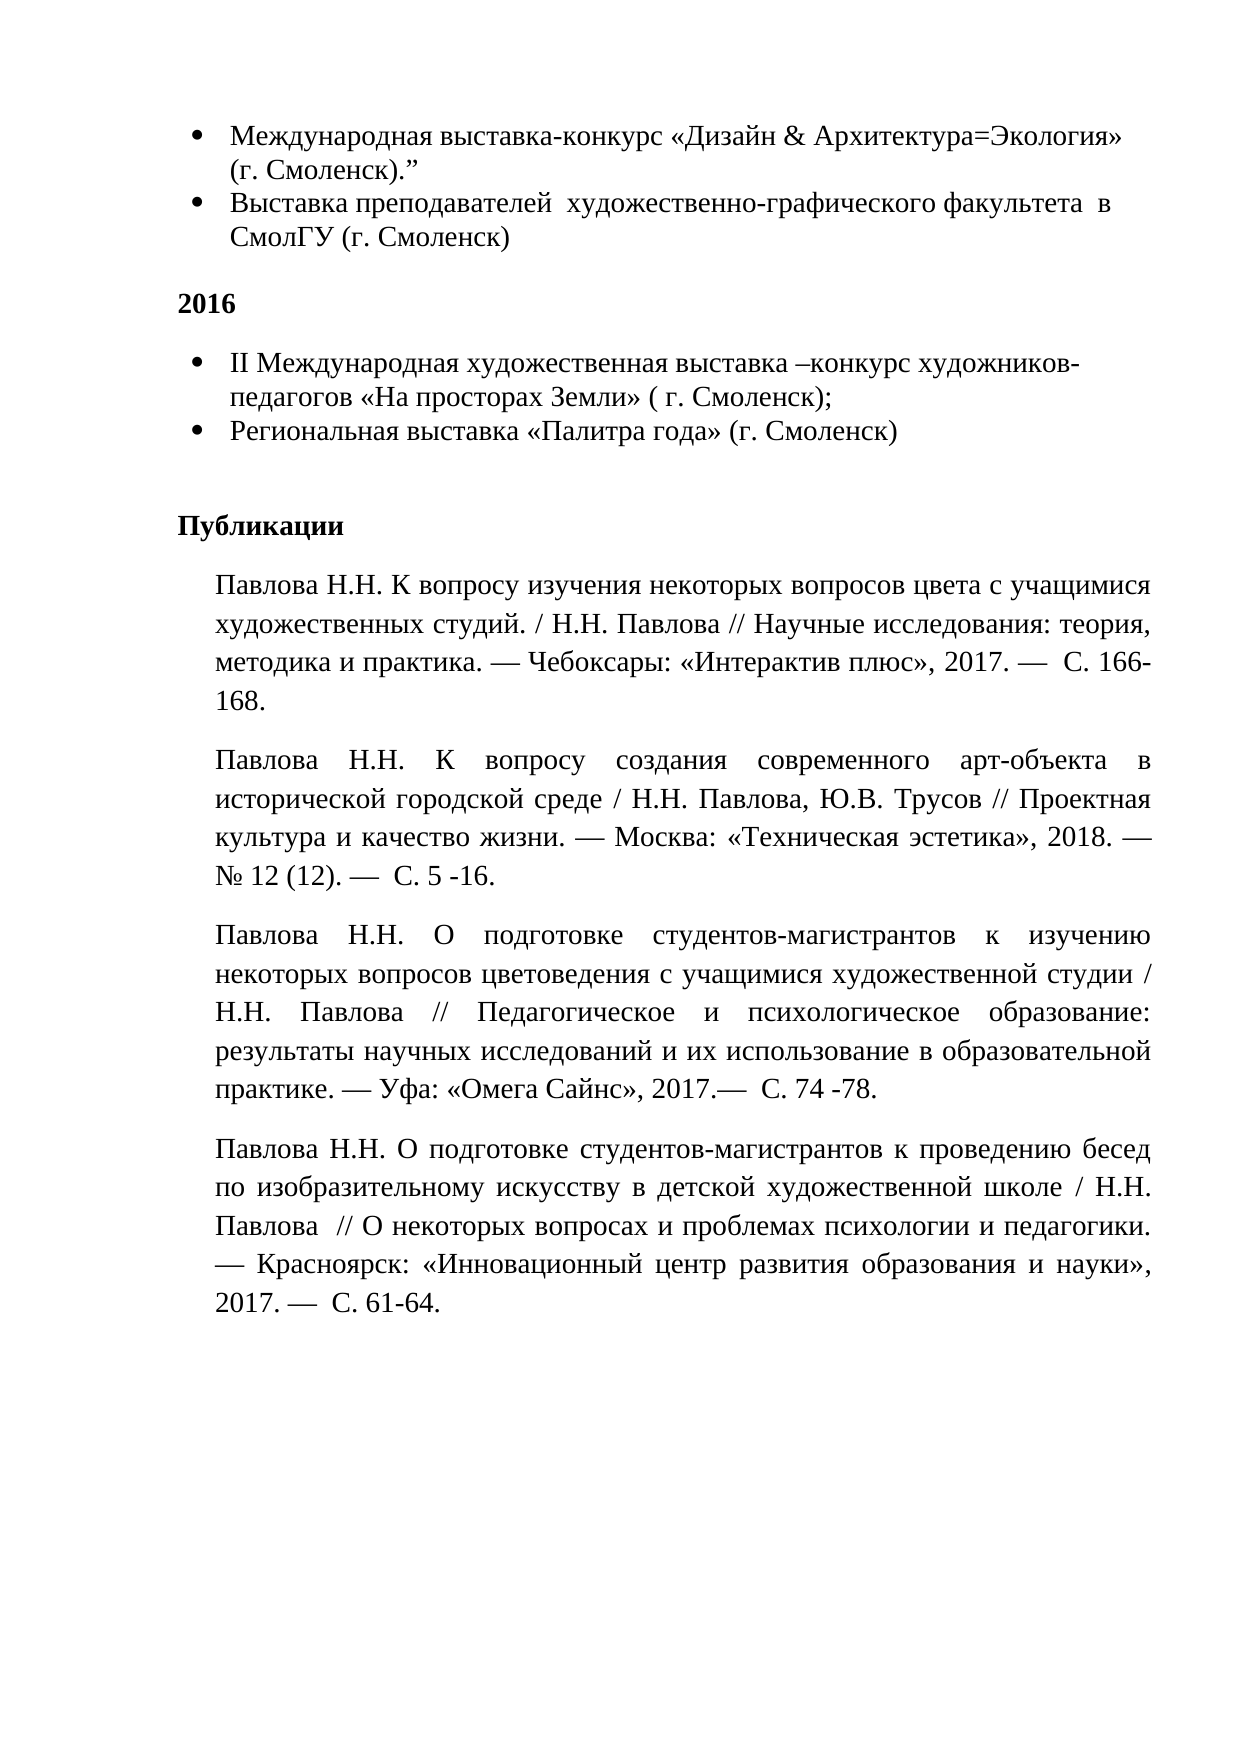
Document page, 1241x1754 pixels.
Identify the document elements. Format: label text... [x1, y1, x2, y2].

list II Международная художественная выставка –конкурс художников-педагогов «На просторах Земли» ( г. Смоленск); [192, 345, 1152, 413]
text Павлова Н.Н. К вопросу создания современного арт-объекта в исторической городской среде / Н.Н. Павлова, Ю.В. Трусов // Проектная культура и качество жизни. — Москва: «Техническая эстетика», 2018. — № 12 (12). — С. 5 -16. [215, 742, 1152, 892]
text Павлова Н.Н. О подготовке студентов-магистрантов к проведению бесед по изобразительному искусству в детской художественной школе / Н.Н. Павлова // О некоторых вопросах и проблемах психологии и педагогики. — Красноярск: «Инновационный центр развития образования и науки», 2017. — С. 61-64. [215, 1131, 1152, 1319]
text Павлова Н.Н. К вопросу изучения некоторых вопросов цвета с учащимися художественных студий. / Н.Н. Павлова // Научные исследования: теория, методика и практика. — Чебоксары: «Интерактив плюс», 2017. — С. 166-168. [215, 567, 1152, 717]
text Публикации [177, 508, 1152, 542]
text 2016 [177, 286, 1152, 319]
list Международная выставка-конкурс «Дизайн & Архитектура=Экология» (г. Смоленск).” [192, 118, 1152, 185]
list Региональная выставка «Палитра года» (г. Смоленск) [192, 413, 1152, 446]
text Павлова Н.Н. О подготовке студентов-магистрантов к изучению некоторых вопросов цветоведения с учащимися художественной студии / Н.Н. Павлова // Педагогическое и психологическое образование: результаты научных исследований и их использование в образовательной практике. — Уфа: «Омега Сайнс», 2017.— С. 74 -78. [215, 917, 1152, 1105]
list Выставка преподавателей художественно-графического факультета в СмолГУ (г. Смоленск) [192, 185, 1152, 252]
